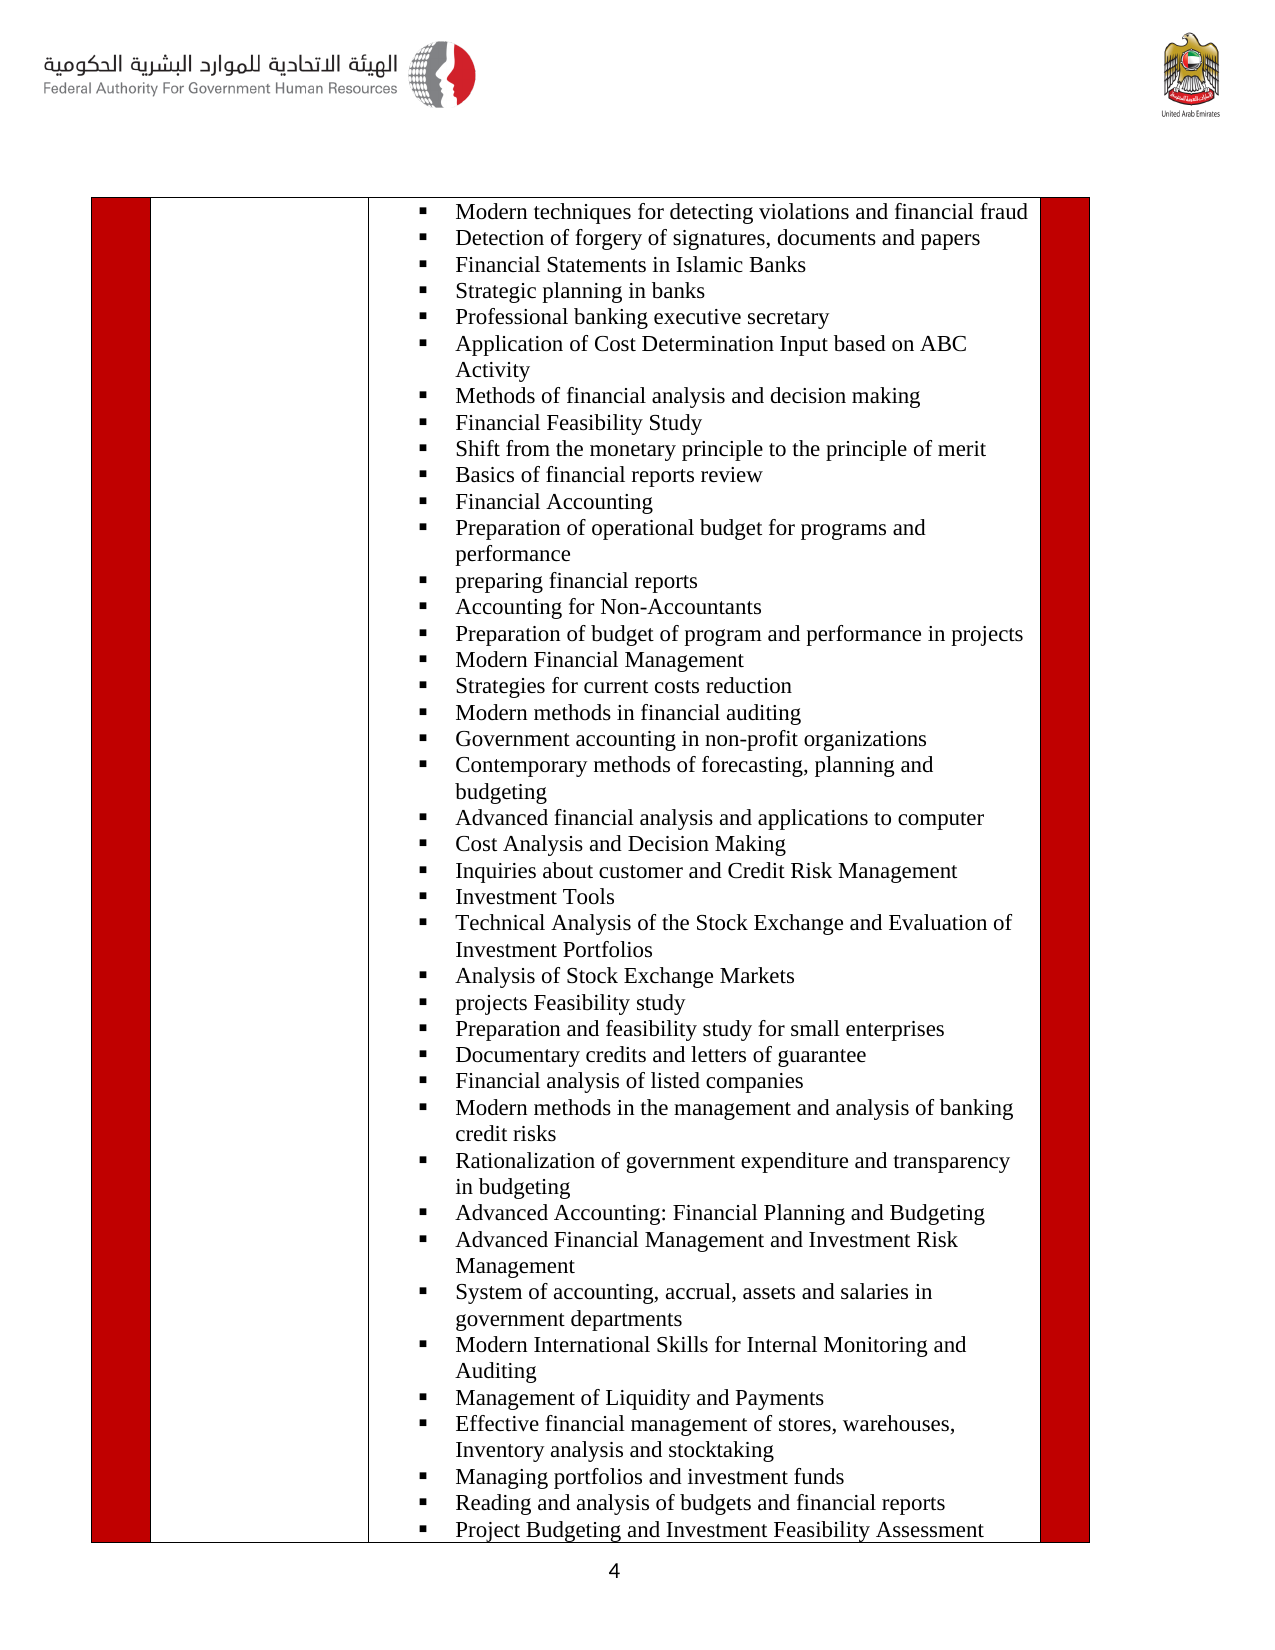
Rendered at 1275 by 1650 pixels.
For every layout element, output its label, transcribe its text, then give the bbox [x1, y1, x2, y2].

picture [1154, 26, 1224, 122]
table_cell 3 [92, 198, 150, 1542]
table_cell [151, 198, 368, 1542]
table_cell [1041, 198, 1089, 1542]
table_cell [369, 198, 1040, 1542]
picture [38, 38, 479, 108]
